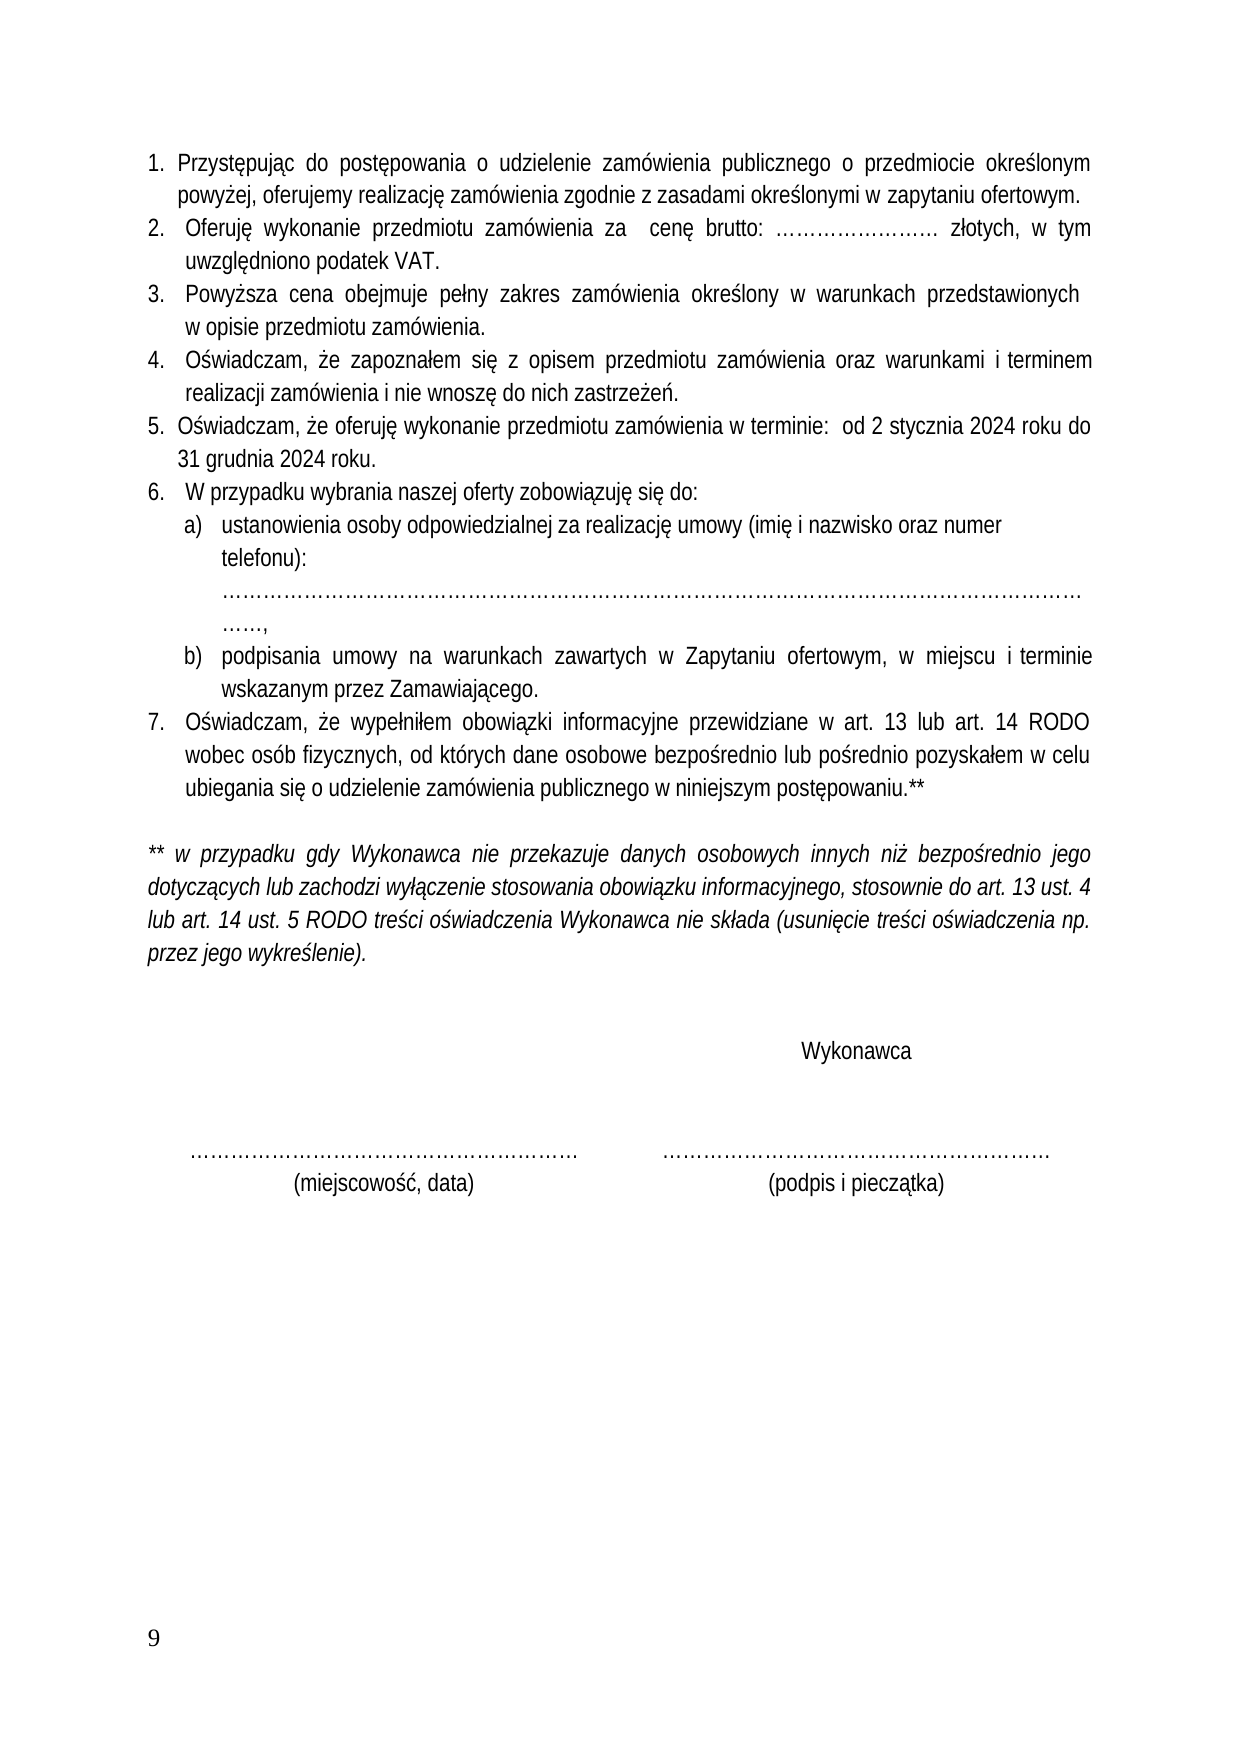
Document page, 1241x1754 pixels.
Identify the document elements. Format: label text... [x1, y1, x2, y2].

list ustanowienia osoby odpowiedzialnej za realizację umowy (imię i nazwisko oraz numer telefonu): ……………………………………………………………………………………………………………………, [184, 510, 1093, 637]
list Oświadczam, że wypełniłem obowiązki informacyjne przewidziane w art. 13 lub art. 14 RODO wobec osób fizycznych, od których dane osobowe bezpośrednio lub pośrednio pozyskałem w celu ubiegania się o udzielenie zamówienia publicznego w niniejszym postępowaniu.** [148, 707, 1093, 802]
text ………………………………………………… ………………………………………………… [148, 1135, 1093, 1164]
list Powyższa cena obejmuje pełny zakres zamówienia określony w warunkach przedstawionych w opisie przedmiotu zamówienia. [148, 279, 1093, 341]
text Wykonawca [148, 1036, 1093, 1065]
list Oświadczam, że oferuję wykonanie przedmiotu zamówienia w terminie: od 2 stycznia 2024 roku do 31 grudnia 2024 roku. [148, 411, 1093, 472]
list W przypadku wybrania naszej oferty zobowiązuję się do: [148, 477, 1093, 505]
list Oświadczam, że zapoznałem się z opisem przedmiotu zamówienia oraz warunkami i terminem realizacji zamówienia i nie wnoszę do nich zastrzeżeń. [148, 345, 1093, 407]
list Oferuję wykonanie przedmiotu zamówienia za cenę brutto: …………………… złotych, w tym uwzględniono podatek VAT. [148, 213, 1093, 275]
text (miejscowość, data) (podpis i pieczątka) [148, 1168, 1093, 1197]
list Przystępując do postępowania o udzielenie zamówienia publicznego o przedmiocie określonym powyżej, oferujemy realizację zamówienia zgodnie z zasadami określonymi w zapytaniu ofertowym. [148, 148, 1093, 209]
list ** w przypadku gdy Wykonawca nie przekazuje danych osobowych innych niż bezpośrednio jego dotyczących lub zachodzi wyłączenie stosowania obowiązku informacyjnego, stosownie do art. 13 ust. 4 lub art. 14 ust. 5 RODO treści oświadczenia Wykonawca nie składa (usunięcie treści oświadczenia np. przez jego wykreślenie). [148, 839, 1093, 966]
list podpisania umowy na warunkach zawartych w Zapytaniu ofertowym, w miejscu i terminie wskazanym przez Zamawiającego. [184, 641, 1093, 703]
